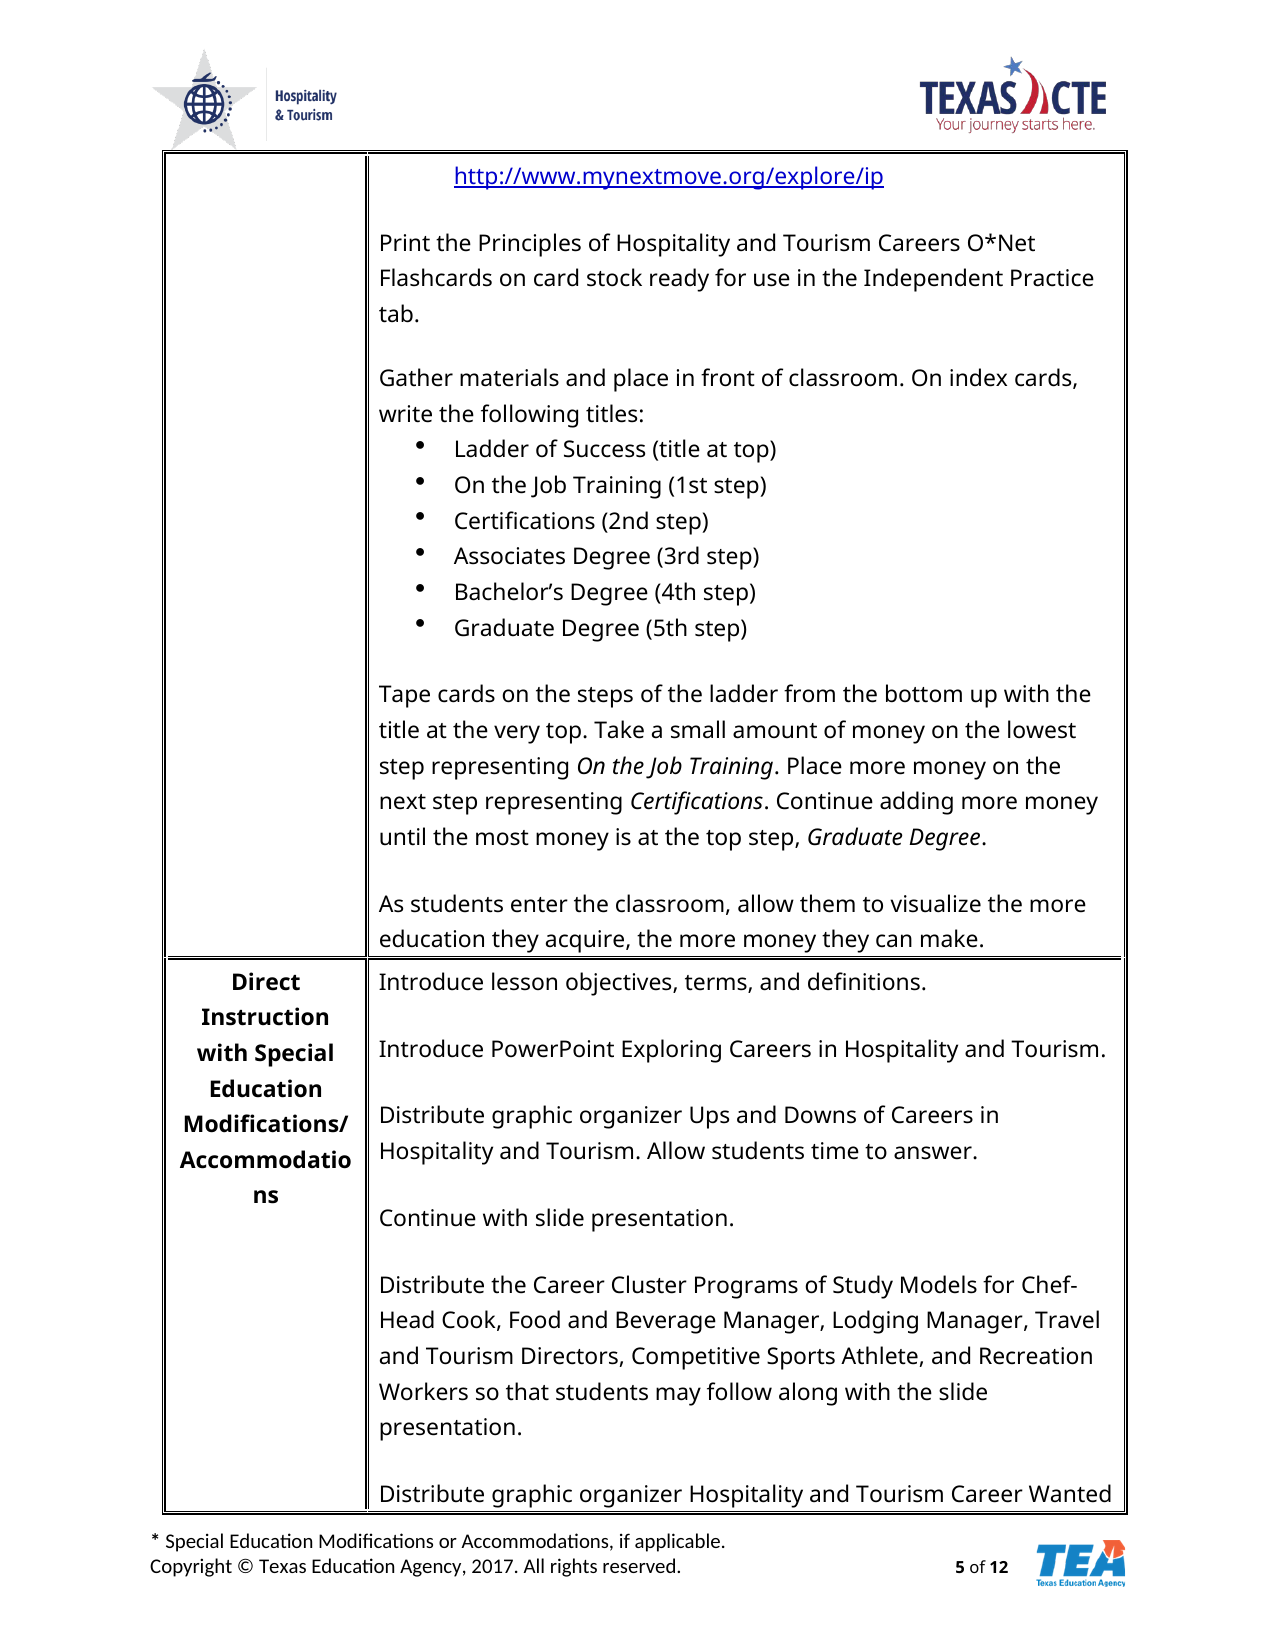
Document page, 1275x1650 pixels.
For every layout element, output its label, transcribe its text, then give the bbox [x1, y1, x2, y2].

picture [1036, 1540, 1125, 1587]
picture [900, 45, 1125, 144]
table_cell Anticipatory Set [166, 154, 367, 956]
table_cell Direct Instruction with Special Education Modifications/ Accommodations [164, 956, 367, 1511]
